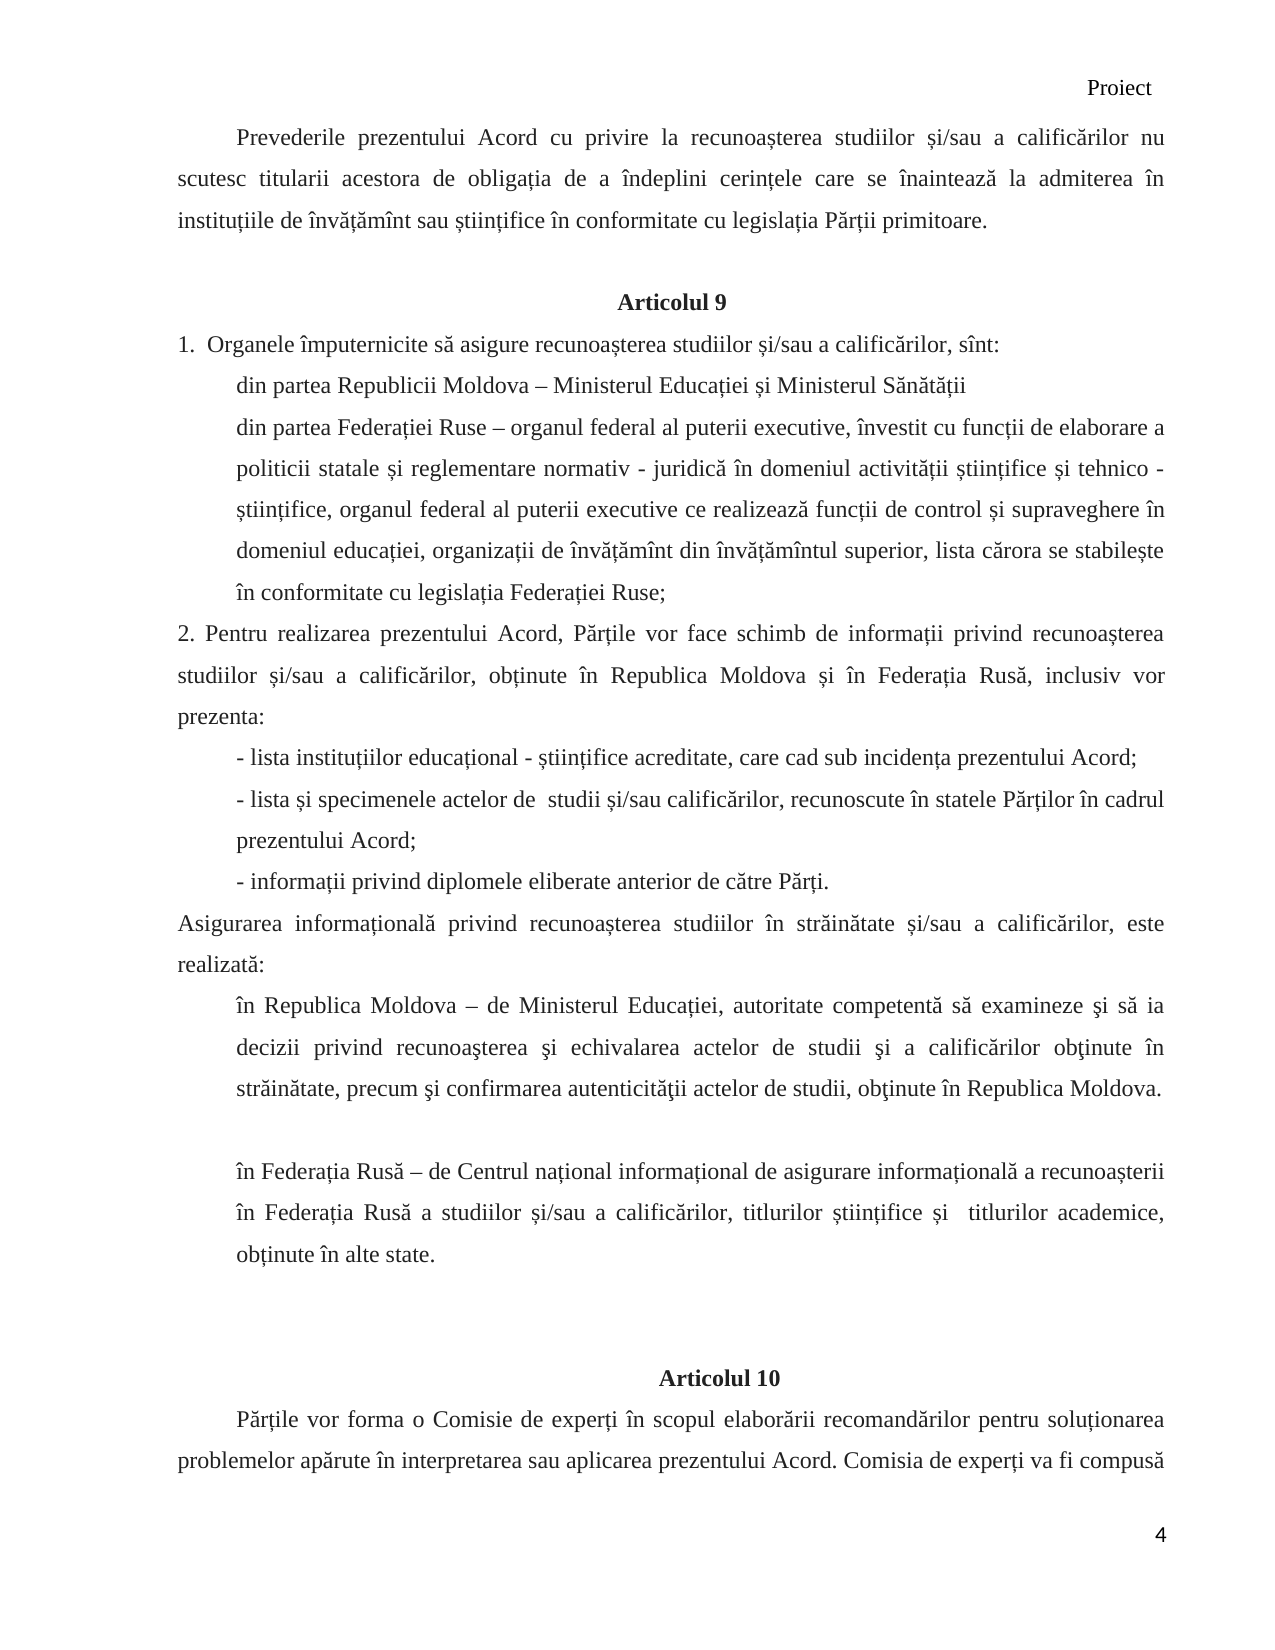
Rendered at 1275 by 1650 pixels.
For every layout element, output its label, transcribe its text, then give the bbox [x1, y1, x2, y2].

text - lista instituțiilor educațional - științifice acreditate, care cad sub incidența prezentului Acord; [236, 743, 1167, 771]
text - lista și specimenele actelor de studii și/sau calificărilor, recunoscute în statele Părților în cadrul prezentului Acord; [236, 785, 1167, 854]
text Asigurarea informațională privind recunoașterea studiilor în străinătate și/sau a calificărilor, este realizată: [177, 909, 1167, 978]
text Prevederile prezentului Acord cu privire la recunoașterea studiilor și/sau a calificărilor nu scutesc titularii acestora de obligația de a îndeplini cerințele care se înaintează la admiterea în instituțiile de învățămînt sau științifice în conformitate cu legislația Părții primitoare. [177, 123, 1167, 233]
text în Federația Rusă – de Centrul național informațional de asigurare informațională a recunoașterii în Federația Rusă a studiilor și/sau a calificărilor, titlurilor științifice și titlurilor academice, obținute în alte state. [236, 1157, 1167, 1267]
text Articolul 10 [272, 1364, 1167, 1391]
text din partea Republicii Moldova – Ministerul Educației și Ministerul Sănătății [177, 371, 1167, 399]
text în Republica Moldova – de Ministerul Educației, autoritate competentă să examineze şi să ia decizii privind recunoaşterea şi echivalarea actelor de studii şi a calificărilor obţinute în străinătate, precum şi confirmarea autenticităţii actelor de studii, obţinute în Republica Moldova. [236, 991, 1167, 1102]
text Articolul 9 [177, 288, 1167, 316]
text din partea Federației Ruse – organul federal al puterii executive, învestit cu funcții de elaborare a politicii statale și reglementare normativ - juridică în domeniul activității științifice și tehnico - științifice, organul federal al puterii executive ce realizează funcții de control și supraveghere în domeniul educației, organizații de învățămînt din învățămîntul superior, lista cărora se stabilește în conformitate cu legislația Federației Ruse; [236, 412, 1167, 606]
text 2. Pentru realizarea prezentului Acord, Părțile vor face schimb de informații privind recunoașterea studiilor și/sau a calificărilor, obținute în Republica Moldova și în Federația Rusă, inclusiv vor prezenta: [177, 619, 1167, 729]
text - informații privind diplomele eliberate anterior de către Părți. [236, 867, 1167, 895]
list Organele împuternicite să asigure recunoașterea studiilor și/sau a calificărilor, sînt: [177, 330, 1167, 357]
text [177, 1405, 1167, 1474]
